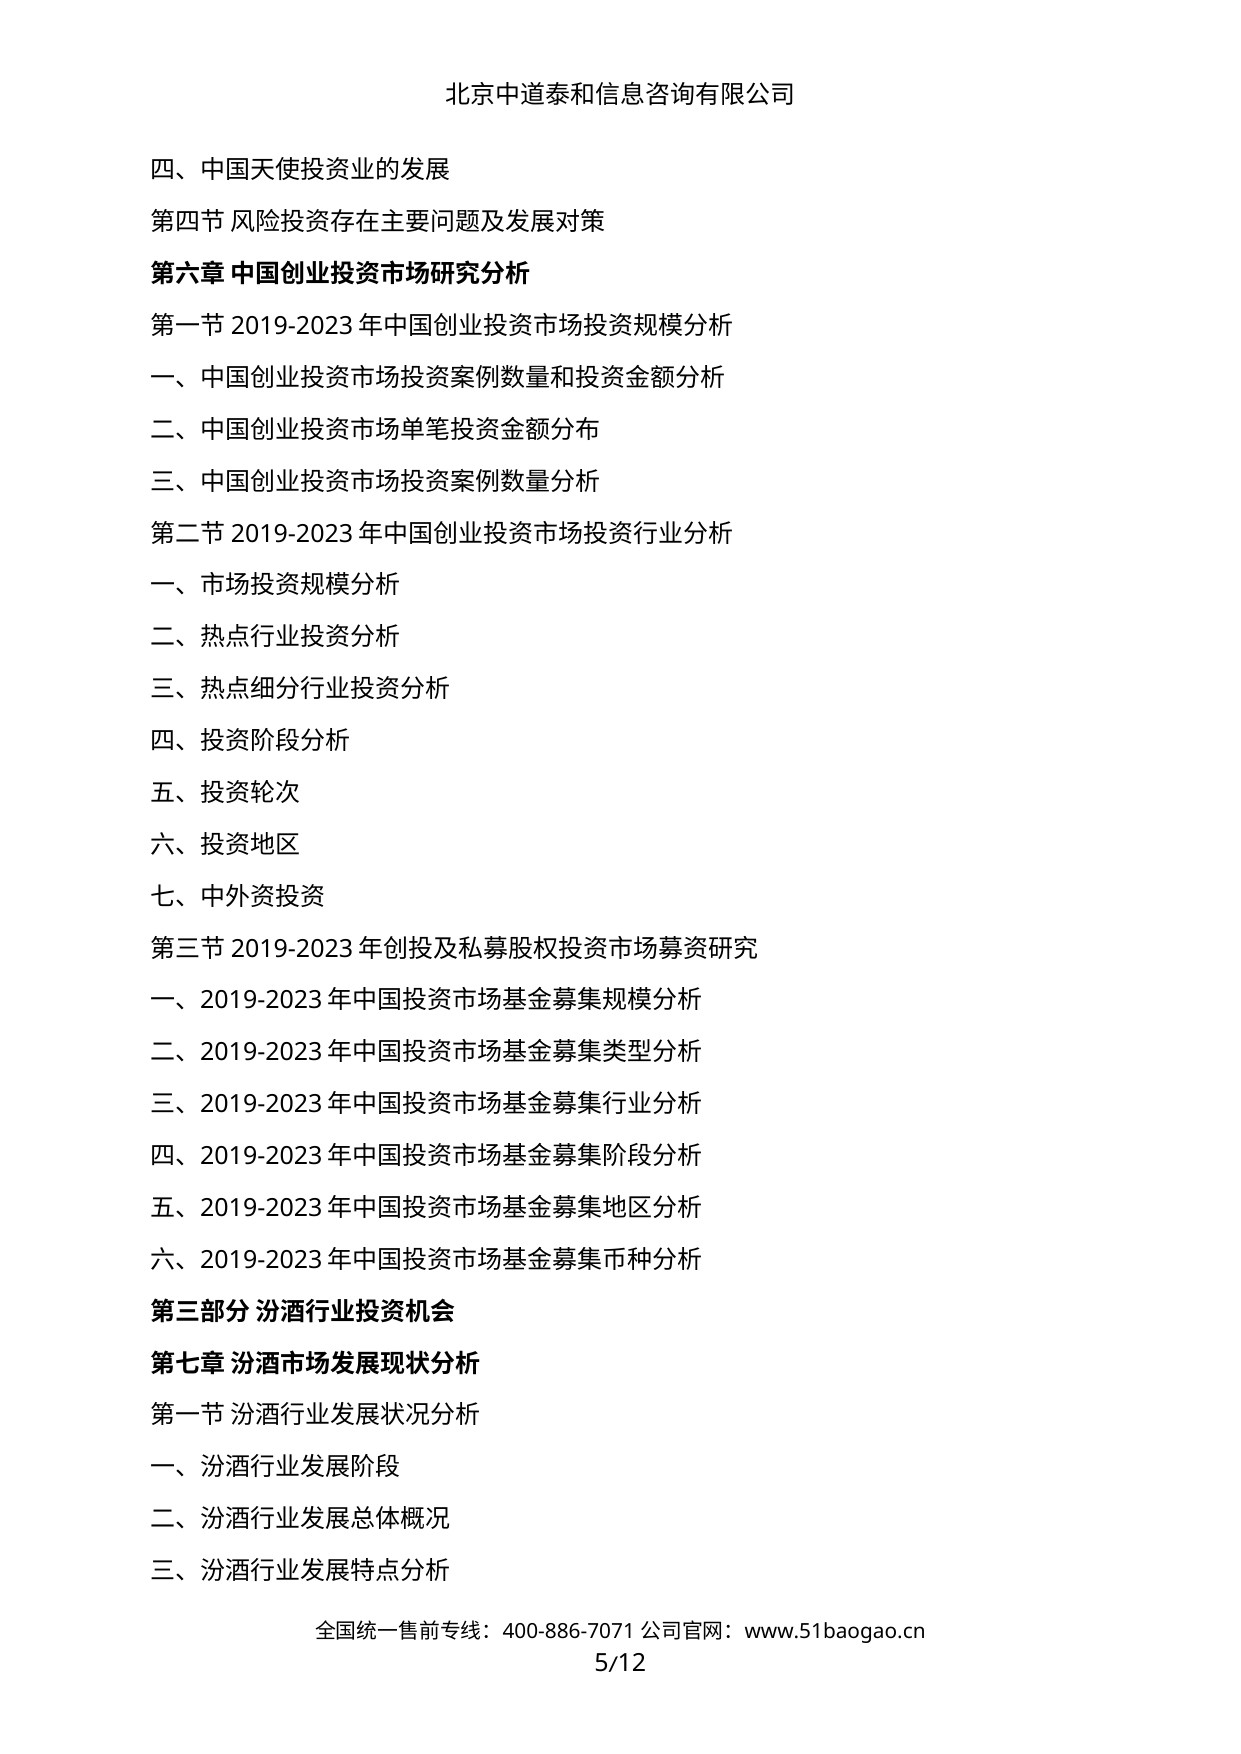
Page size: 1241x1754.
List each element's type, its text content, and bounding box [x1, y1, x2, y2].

text 三、2019-2023年中国投资市场基金募集行业分析 [150, 1084, 1090, 1120]
text 第四节 风险投资存在主要问题及发展对策 [150, 202, 1090, 238]
text 第三部分 汾酒行业投资机会 [150, 1291, 1090, 1327]
text 二、热点行业投资分析 [150, 617, 1090, 653]
text 五、2019-2023年中国投资市场基金募集地区分析 [150, 1187, 1090, 1224]
text 第六章 中国创业投资市场研究分析 [150, 254, 1090, 290]
text 六、投资地区 [150, 824, 1090, 861]
text 四、投资阶段分析 [150, 721, 1090, 757]
text 七、中外资投资 [150, 876, 1090, 912]
text 四、中国天使投资业的发展 [150, 150, 1090, 186]
text 三、热点细分行业投资分析 [150, 669, 1090, 705]
text 一、汾酒行业发展阶段 [150, 1447, 1090, 1483]
text 第三节 2019-2023年创投及私募股权投资市场募资研究 [150, 928, 1090, 964]
text 三、中国创业投资市场投资案例数量分析 [150, 461, 1090, 497]
text 第一节 2019-2023年中国创业投资市场投资规模分析 [150, 306, 1090, 342]
text 二、中国创业投资市场单笔投资金额分布 [150, 409, 1090, 446]
text 一、中国创业投资市场投资案例数量和投资金额分析 [150, 357, 1090, 394]
text 一、2019-2023年中国投资市场基金募集规模分析 [150, 980, 1090, 1016]
text 六、2019-2023年中国投资市场基金募集币种分析 [150, 1239, 1090, 1276]
text 四、2019-2023年中国投资市场基金募集阶段分析 [150, 1136, 1090, 1172]
text 第七章 汾酒市场发展现状分析 [150, 1343, 1090, 1379]
text 第一节 汾酒行业发展状况分析 [150, 1395, 1090, 1431]
text 一、市场投资规模分析 [150, 565, 1090, 601]
text 五、投资轮次 [150, 772, 1090, 809]
text 二、2019-2023年中国投资市场基金募集类型分析 [150, 1032, 1090, 1068]
text 三、汾酒行业发展特点分析 [150, 1551, 1090, 1587]
text 二、汾酒行业发展总体概况 [150, 1499, 1090, 1535]
text 第二节 2019-2023年中国创业投资市场投资行业分析 [150, 513, 1090, 549]
